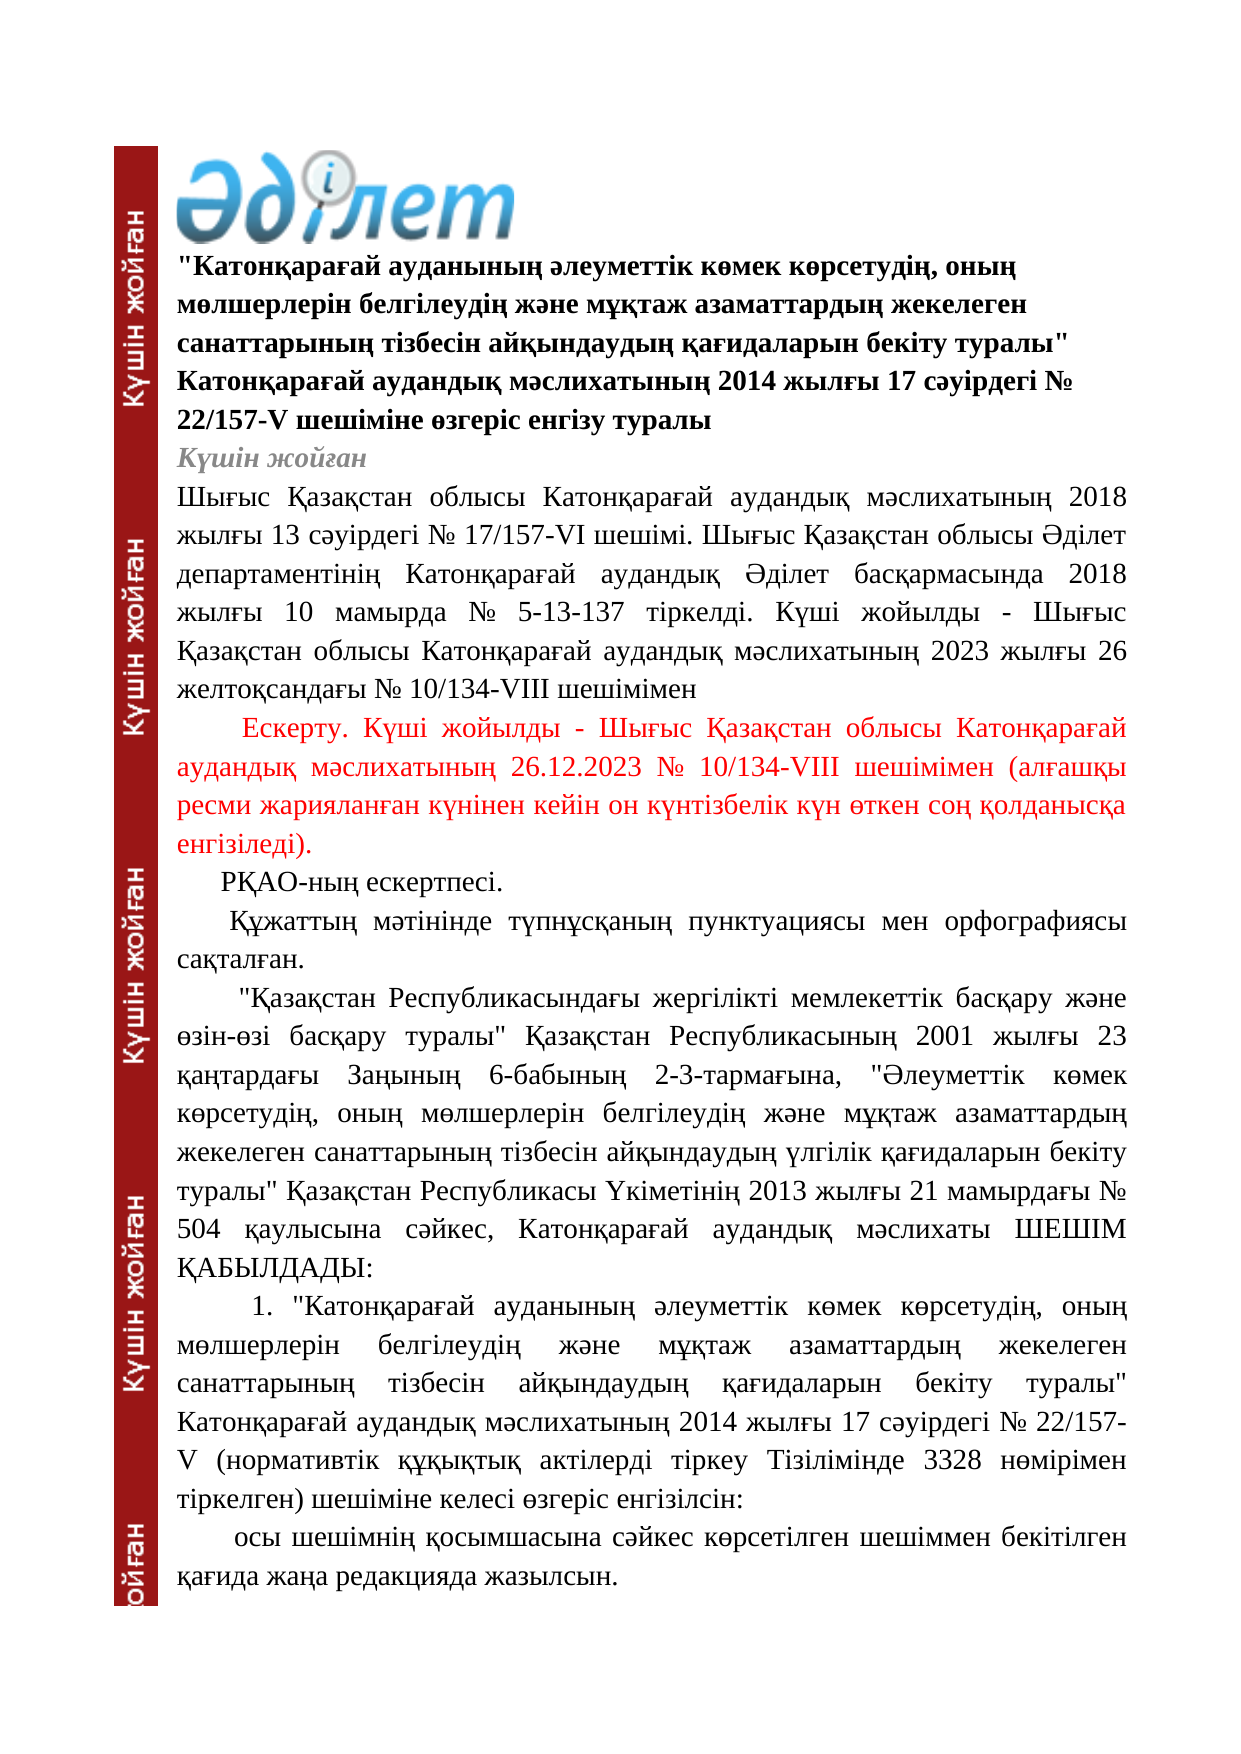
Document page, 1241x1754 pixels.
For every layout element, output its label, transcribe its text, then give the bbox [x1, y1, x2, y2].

picture [114, 859, 158, 864]
text 1. "Катонқарағай ауданының әлеуметтік көмек көрсетудің, оның мөлшерлерін белгілеудің және мұқтаж азаматтардың жекелеген санаттарының тізбесін айқындаудың қағидаларын бекіту туралы" Катонқарағай аудандық мәслихатының 2014 жылғы 17 сәуірдегі № 22/157-V (нормативтік құқықтық актілерді тіркеу Тізілімінде 3328 нөмірімен тіркелген) шешіміне келесі өзгеріс енгізілсін: [112, 1288, 1128, 1514]
picture [114, 705, 158, 710]
picture [114, 474, 158, 479]
text РҚАО-ның ескертпесі. [112, 864, 1128, 898]
text осы шешімнің қосымшасына сәйкес көрсетілген шешіммен бекітілген қағида жаңа редакцияда жазылсын. [112, 1519, 1128, 1592]
picture [114, 975, 158, 980]
text Күшін жойған [112, 440, 1128, 474]
text Құжаттың мәтінінде түпнұсқаның пунктуациясы мен орфографиясы сақталған. [112, 903, 1128, 975]
picture [114, 146, 158, 248]
picture [114, 898, 158, 903]
picture [114, 1514, 158, 1519]
text "Катонқарағай ауданының әлеуметтік көмек көрсетудің, оның мөлшерлерін белгілеудің және мұқтаж азаматтардың жекелеген санаттарының тізбесін айқындаудың қағидаларын бекіту туралы" Катонқарағай аудандық мәслихатының 2014 жылғы 17 сәуірдегі № 22/157-V шешіміне өзгеріс енгізу туралы [112, 248, 1128, 435]
picture [114, 1592, 158, 1606]
text Шығыс Қазақстан облысы Катонқарағай аудандық мәслихатының 2018 жылғы 13 сәуірдегі № 17/157-VI шешімі. Шығыс Қазақстан облысы Әділет департаментінің Катонқарағай аудандық Әділет басқармасында 2018 жылғы 10 мамырда № 5-13-137 тіркелді. Күші жойылды - Шығыс Қазақстан облысы Катонқарағай аудандық мәслихатының 2023 жылғы 26 желтоқсандағы № 10/134-VIII шешімімен [112, 479, 1128, 705]
picture [114, 435, 158, 440]
text "Қазақстан Республикасындағы жергілікті мемлекеттік басқару және өзін-өзі басқару туралы" Қазақстан Республикасының 2001 жылғы 23 қаңтардағы Заңының 6-бабының 2-3-тармағына, "Әлеуметтік көмек көрсетудің, оның мөлшерлерін белгілеудің және мұқтаж азаматтардың жекелеген санаттарының тізбесін айқындаудың үлгілік қағидаларын бекіту туралы" Қазақстан Республикасы Үкіметінің 2013 жылғы 21 мамырдағы № 504 қаулысына сәйкес, Катонқарағай аудандық мәслихаты ШЕШІМ ҚАБЫЛДАДЫ: [112, 980, 1128, 1283]
picture [114, 1283, 158, 1288]
picture [176, 150, 515, 244]
text Ескерту. Күші жойылды - Шығыс Қазақстан облысы Катонқарағай аудандық мәслихатының 26.12.2023 № 10/134-VIII шешімімен (алғашқы ресми жарияланған күнінен кейін он күнтізбелік күн өткен соң қолданысқа енгізіледі). [112, 710, 1128, 859]
